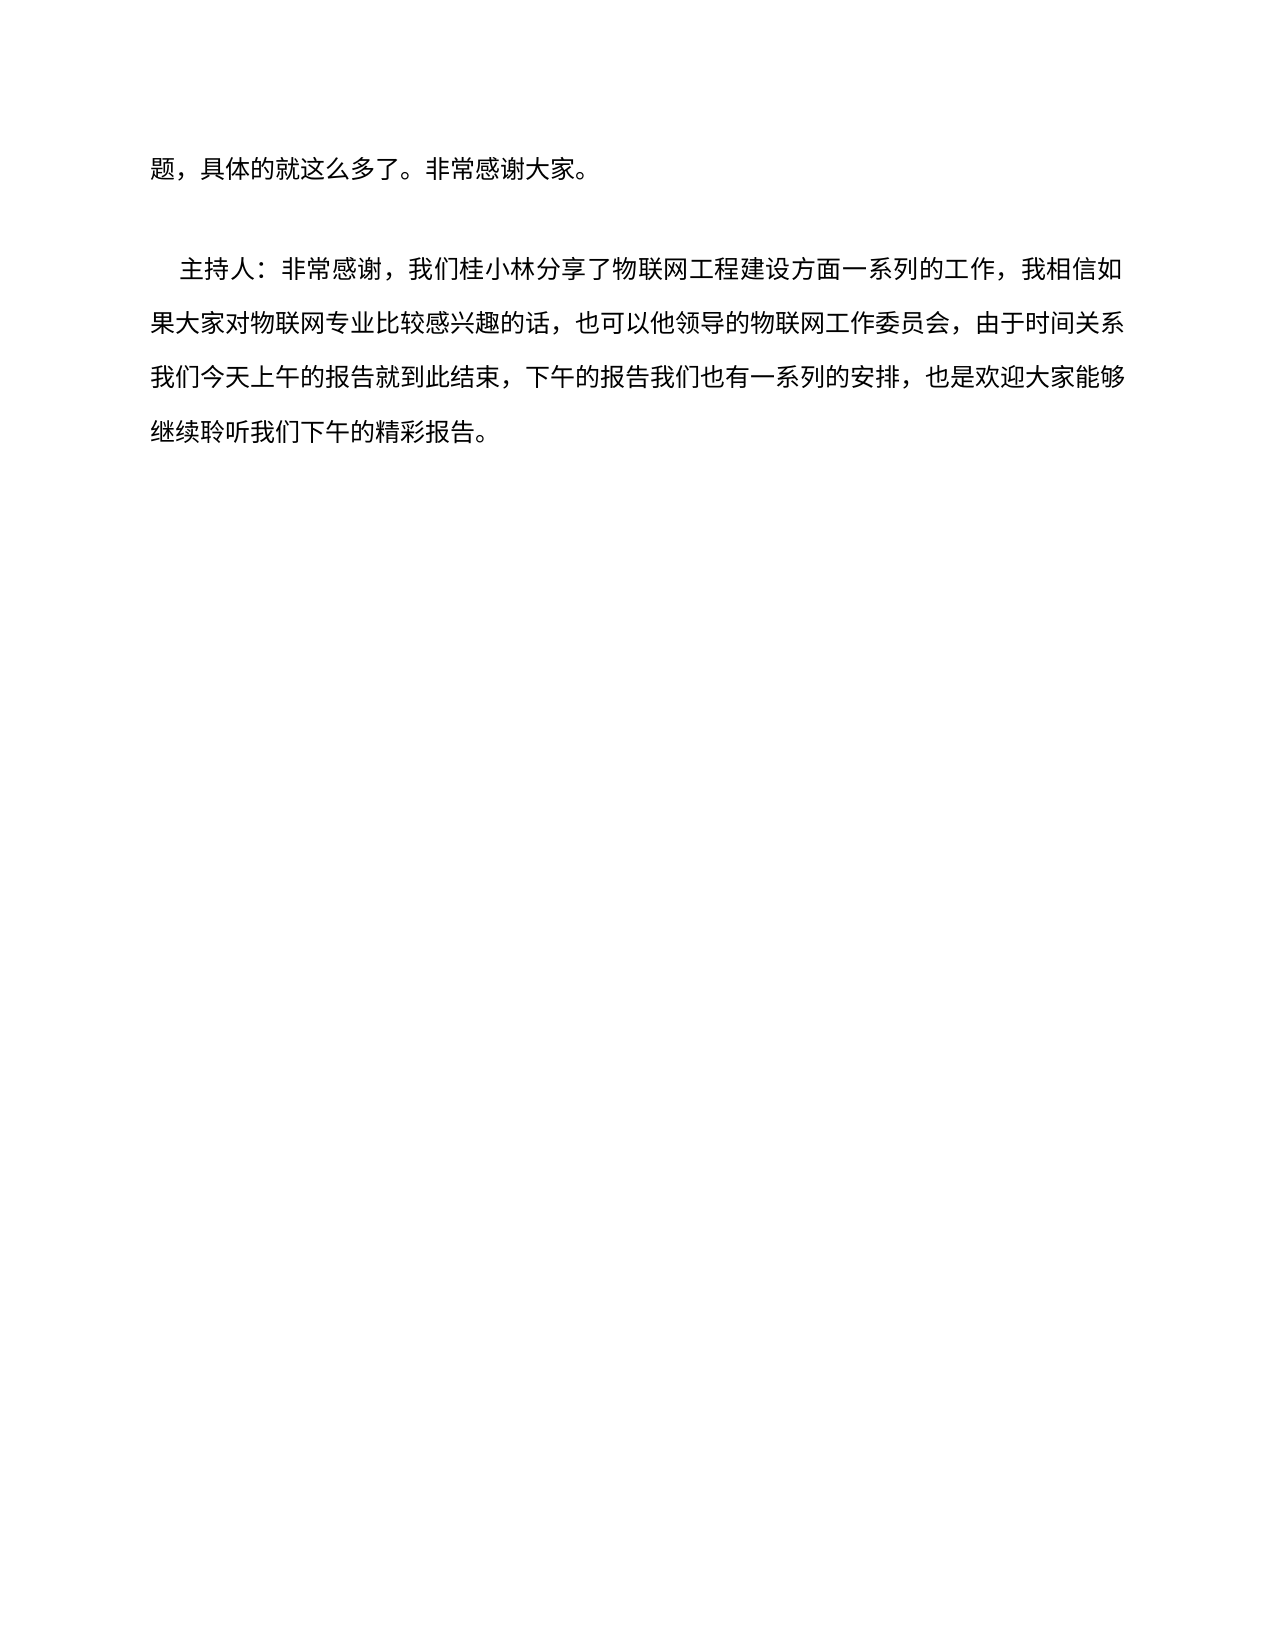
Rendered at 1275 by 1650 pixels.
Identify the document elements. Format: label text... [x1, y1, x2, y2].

text 主持人：非常感谢，我们桂小林分享了物联网工程建设方面一系列的工作，我相信如果大家对物联网专业比较感兴趣的话，也可以他领导的物联网工作委员会，由于时间关系我们今天上午的报告就到此结束，下午的报告我们也有一系列的安排，也是欢迎大家能够继续聆听我们下午的精彩报告。 [150, 249, 1125, 448]
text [150, 150, 1125, 186]
